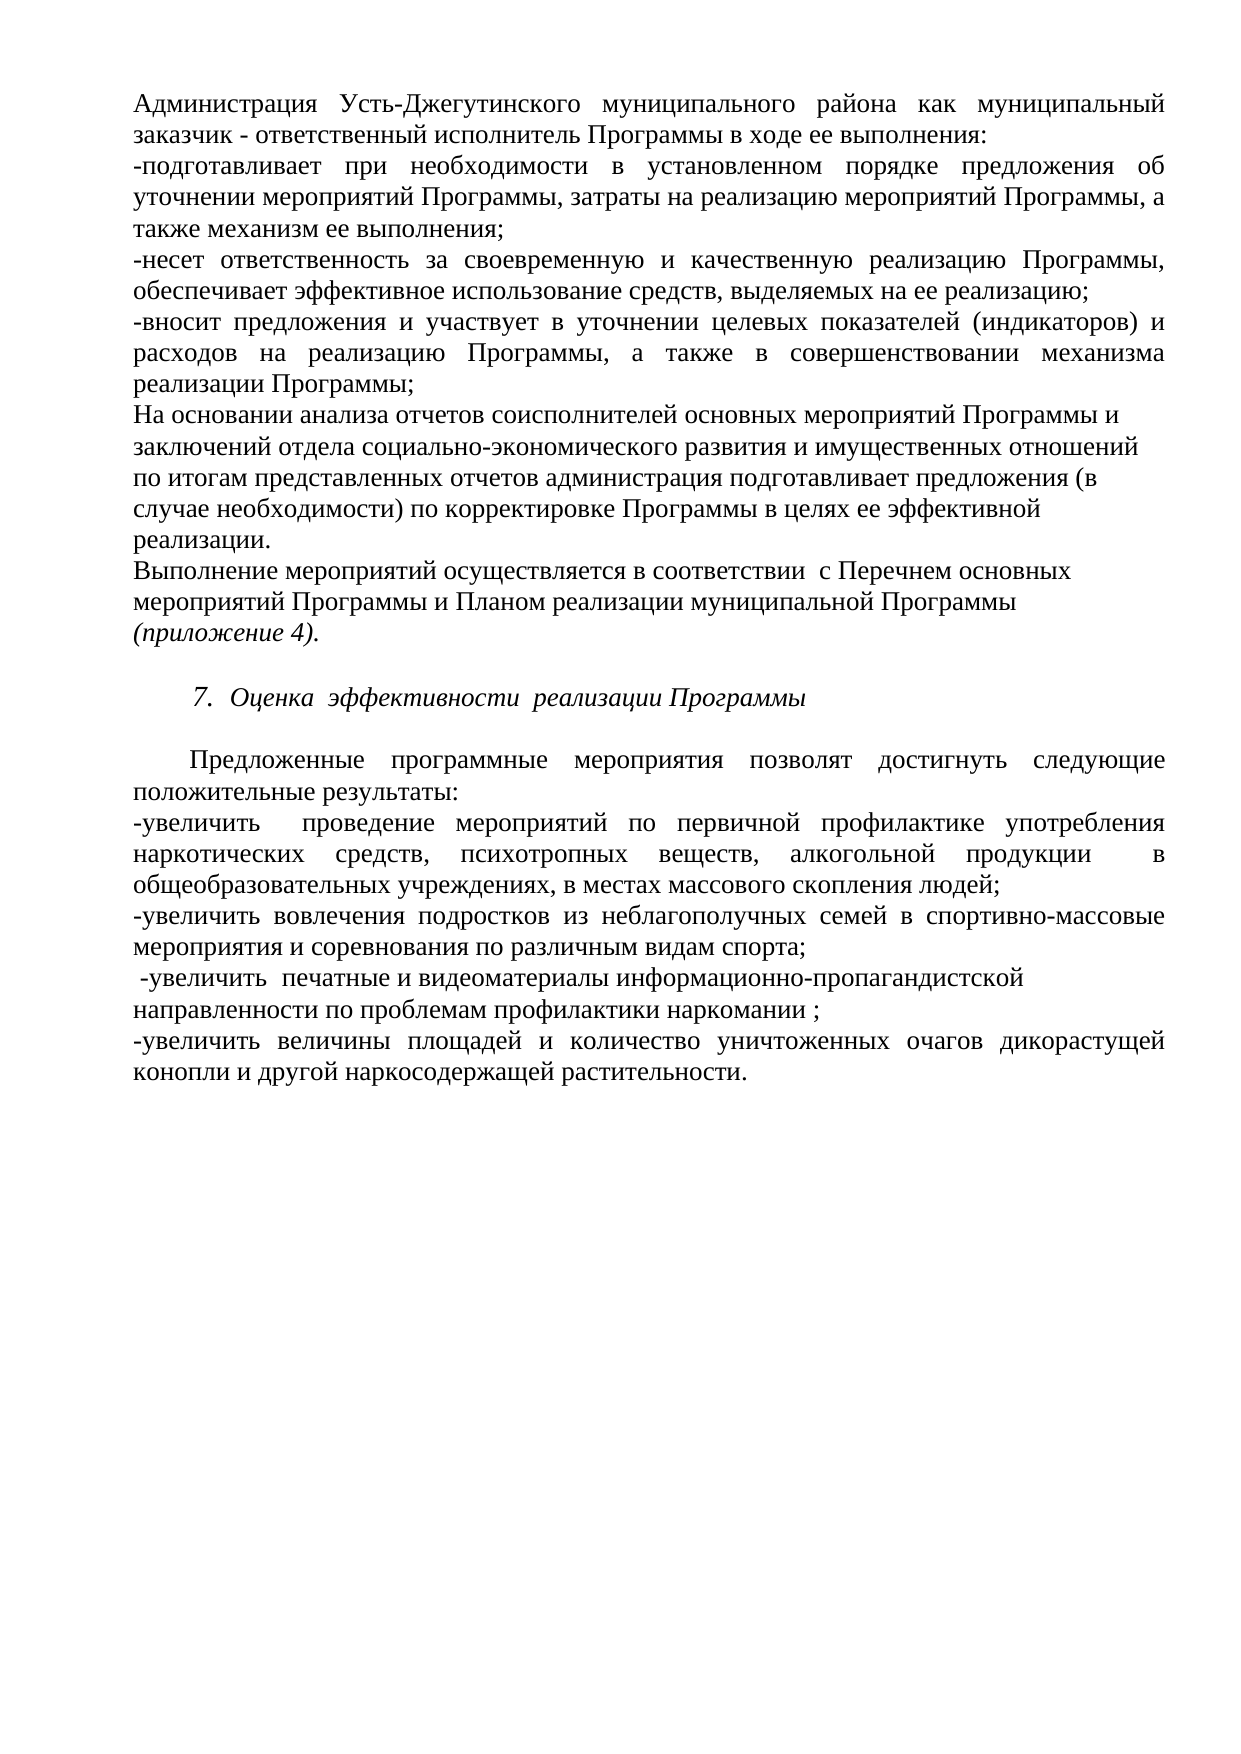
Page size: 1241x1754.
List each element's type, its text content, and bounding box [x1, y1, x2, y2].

text Предложенные программные мероприятия позволят достигнуть следующие положительные результаты: [133, 743, 1166, 806]
text -увеличить величины площадей и количество уничтоженных очагов дикорастущей конопли и другой наркосодержащей растительности. [133, 1024, 1166, 1086]
text -увеличить вовлечения подростков из неблагополучных семей в спортивно-массовые мероприятия и соревнования по различным видам спорта; [133, 899, 1166, 962]
text -подготавливает при необходимости в установленном порядке предложения об уточнении мероприятий Программы, затраты на реализацию мероприятий Программы, а также механизм ее выполнения; [133, 149, 1166, 243]
text -увеличить печатные и видеоматериалы информационно-пропагандистской направленности по проблемам профилактики наркомании ; [133, 962, 1166, 1024]
text -вносит предложения и участвует в уточнении целевых показателей (индикаторов) и расходов на реализацию Программы, а также в совершенствовании механизма реализации Программы; [133, 305, 1166, 398]
list Оценка эффективности реализации Программы [192, 679, 1166, 712]
text -увеличить проведение мероприятий по первичной профилактике употребления наркотических средств, психотропных веществ, алкогольной продукции в общеобразовательных учреждениях, в местах массового скопления людей; [133, 806, 1166, 899]
text -несет ответственность за своевременную и качественную реализацию Программы, обеспечивает эффективное использование средств, выделяемых на ее реализацию; [133, 243, 1166, 305]
text Администрация Усть-Джегутинского муниципального района как муниципальный заказчик - ответственный исполнитель Программы в ходе ее выполнения: [133, 87, 1166, 149]
text На основании анализа отчетов соисполнителей основных мероприятий Программы и заключений отдела социально-экономического развития и имущественных отношений по итогам представленных отчетов администрация подготавливает предложения (в случае необходимости) по корректировке Программы в целях ее эффективной реализации. Выполнение мероприятий осуществляется в соответствии с Перечнем основных мероприятий Программы и Планом реализации муниципальной Программы (приложение 4). [133, 398, 1166, 679]
